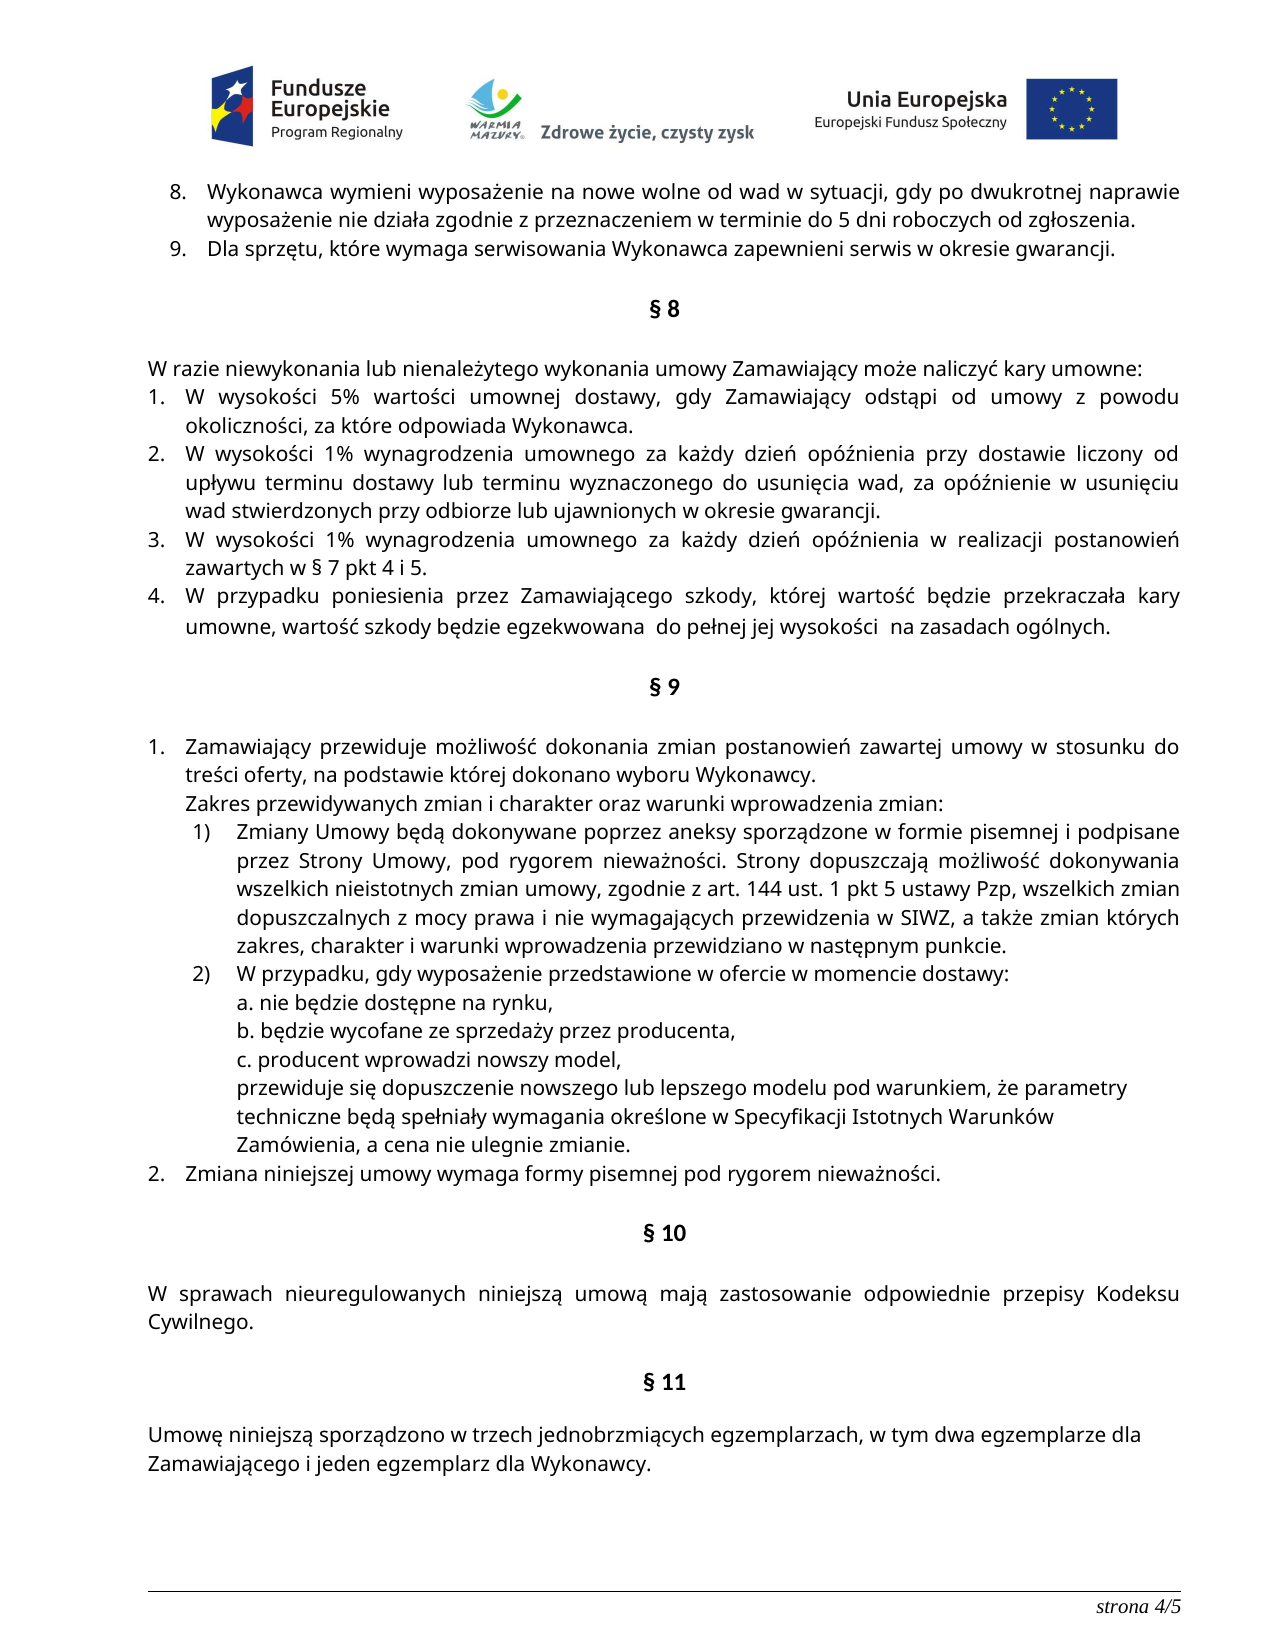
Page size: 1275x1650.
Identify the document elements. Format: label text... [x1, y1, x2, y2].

list Zmiany Umowy będą dokonywane poprzez aneksy sporządzone w formie pisemnej i podpisane przez Strony Umowy, pod rygorem nieważności. Strony dopuszczają możliwość dokonywania wszelkich nieistotnych zmian umowy, zgodnie z art. 144 ust. 1 pkt 5 ustawy Pzp, wszelkich zmian dopuszczalnych z mocy prawa i nie wymagających przewidzenia w SIWZ, a także zmian których zakres, charakter i warunki wprowadzenia przewidziano w następnym punkcie. [192, 817, 1181, 959]
list W przypadku, gdy wyposażenie przedstawione w ofercie w momencie dostawy: [192, 959, 1181, 988]
list W wysokości 1% wynagrodzenia umownego za każdy dzień opóźnienia przy dostawie liczony od upływu terminu dostawy lub terminu wyznaczonego do usunięcia wad, za opóźnienie w usunięciu wad stwierdzonych przy odbiorze lub ujawnionych w okresie gwarancji. [148, 439, 1181, 525]
list W przypadku poniesienia przez Zamawiającego szkody, której wartość będzie przekraczała kary umowne, wartość szkody będzie egzekwowana do pełnej jej wysokości na zasadach ogólnych. [148, 582, 1181, 641]
list W wysokości 5% wartości umownej dostawy, gdy Zamawiający odstąpi od umowy z powodu okoliczności, za które odpowiada Wykonawca. [148, 382, 1181, 439]
text § 10 [148, 1218, 1181, 1248]
list W wysokości 1% wynagrodzenia umownego za każdy dzień opóźnienia w realizacji postanowień zawartych w § 7 pkt 4 i 5. [148, 525, 1181, 582]
text W sprawach nieuregulowanych niniejszą umową mają zastosowanie odpowiednie przepisy Kodeksu Cywilnego. [148, 1279, 1181, 1336]
text § 11 [148, 1366, 1181, 1397]
text a. nie będzie dostępne na rynku, [185, 988, 1181, 1016]
list Zmiana niniejszej umowy wymaga formy pisemnej pod rygorem nieważności. [148, 1159, 1181, 1187]
text c. producent wprowadzi nowszy model, [185, 1045, 1181, 1073]
text § 9 [148, 671, 1181, 702]
picture [191, 44, 1138, 167]
list § 8 [148, 293, 1181, 323]
list Zakres przewidywanych zmian i charakter oraz warunki wprowadzenia zmian: [185, 789, 1181, 817]
text W razie niewykonania lub nienależytego wykonania umowy Zamawiający może naliczyć kary umowne: [148, 354, 1181, 382]
list Zamawiający przewiduje możliwość dokonania zmian postanowień zawartej umowy w stosunku do treści oferty, na podstawie której dokonano wyboru Wykonawcy. [148, 732, 1181, 789]
list Wykonawca wymieni wyposażenie na nowe wolne od wad w sytuacji, gdy po dwukrotnej naprawie wyposażenie nie działa zgodnie z przeznaczeniem w terminie do 5 dni roboczych od zgłoszenia. [169, 177, 1181, 234]
text Umowę niniejszą sporządzono w trzech jednobrzmiących egzemplarzach, w tym dwa egzemplarze dla Zamawiającego i jeden egzemplarz dla Wykonawcy. [148, 1421, 1181, 1477]
text przewiduje się dopuszczenie nowszego lub lepszego modelu pod warunkiem, że parametry techniczne będą spełniały wymagania określone w Specyfikacji Istotnych Warunków Zamówienia, a cena nie ulegnie zmianie. [236, 1073, 1181, 1159]
text b. będzie wycofane ze sprzedaży przez producenta, [185, 1016, 1181, 1045]
list Dla sprzętu, które wymaga serwisowania Wykonawca zapewnieni serwis w okresie gwarancji. [169, 234, 1181, 262]
